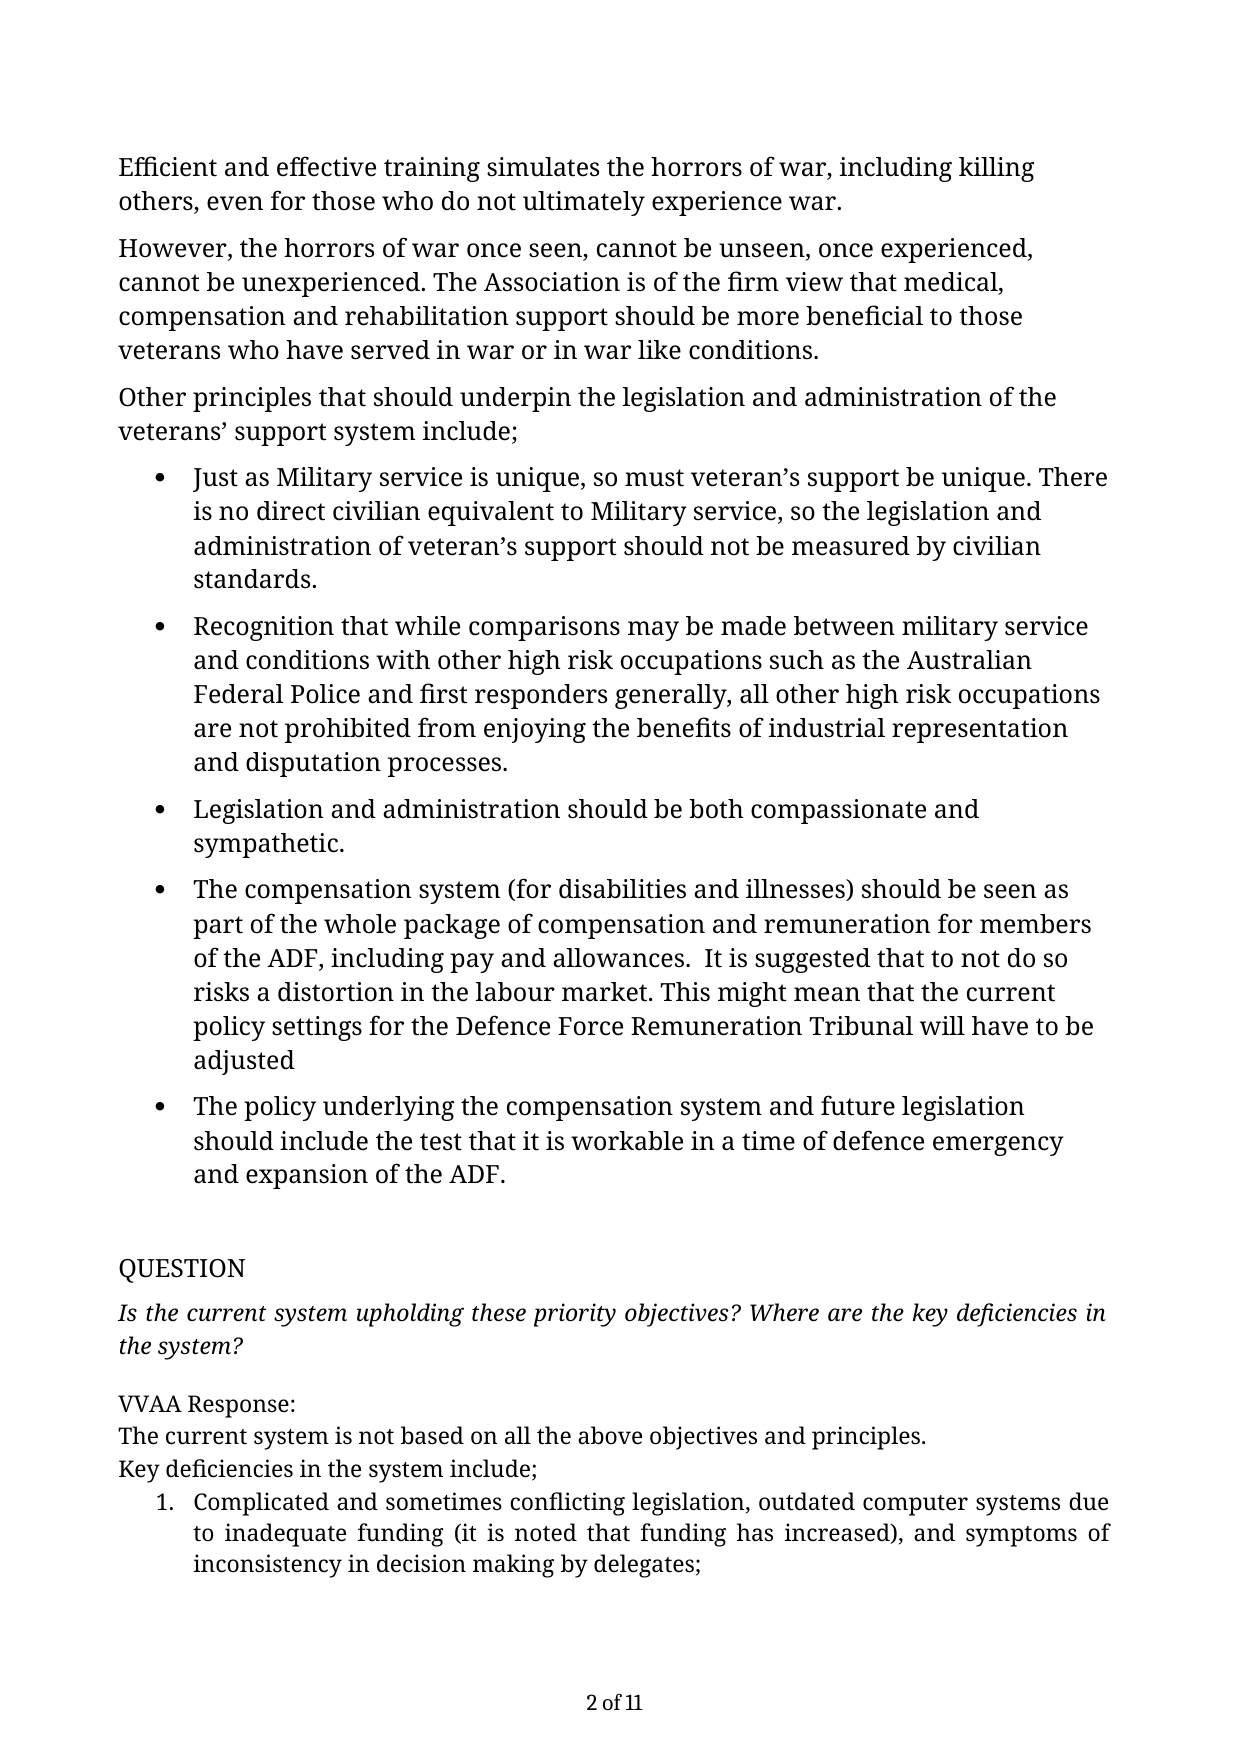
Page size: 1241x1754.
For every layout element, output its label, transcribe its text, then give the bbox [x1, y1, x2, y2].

list The policy underlying the compensation system and future legislation should include the test that it is workable in a time of defence emergency and expansion of the ADF. [156, 1089, 1110, 1191]
list The compensation system (for disabilities and illnesses) should be seen as part of the whole package of compensation and remuneration for members of the ADF, including pay and allowances. It is suggested that to not do so risks a distortion in the labour market. This might mean that the current policy settings for the Defence Force Remuneration Tribunal will have to be adjusted [156, 872, 1110, 1077]
text VVAA Response: [118, 1387, 1110, 1419]
text Other principles that should underpin the legislation and administration of the veterans’ support system include; [118, 379, 1110, 447]
text The current system is not based on all the above objectives and principles. [118, 1420, 1110, 1452]
list Complicated and sometimes conflicting legislation, outdated computer systems due to inadequate funding (it is noted that funding has increased), and symptoms of inconsistency in decision making by delegates; [156, 1486, 1110, 1580]
text Key deficiencies in the system include; [118, 1453, 1110, 1484]
list Recognition that while comparisons may be made between military service and conditions with other high risk occupations such as the Australian Federal Police and first responders generally, all other high risk occupations are not prohibited from enjoying the benefits of industrial representation and disputation processes. [156, 609, 1110, 779]
list Legislation and administration should be both compassionate and sympathetic. [156, 792, 1110, 860]
list Just as Military service is unique, so must veteran’s support be unique. There is no direct civilian equivalent to Military service, so the legislation and administration of veteran’s support should not be measured by civilian standards. [156, 460, 1110, 596]
text QUESTION [118, 1250, 1110, 1284]
text Is the current system upholding these priority objectives? Where are the key deficiencies in the system? [118, 1297, 1110, 1361]
text However, the horrors of war once seen, cannot be unseen, once experienced, cannot be unexperienced. The Association is of the firm view that medical, compensation and rehabilitation support should be more beneficial to those veterans who have served in war or in war like conditions. [118, 231, 1110, 367]
